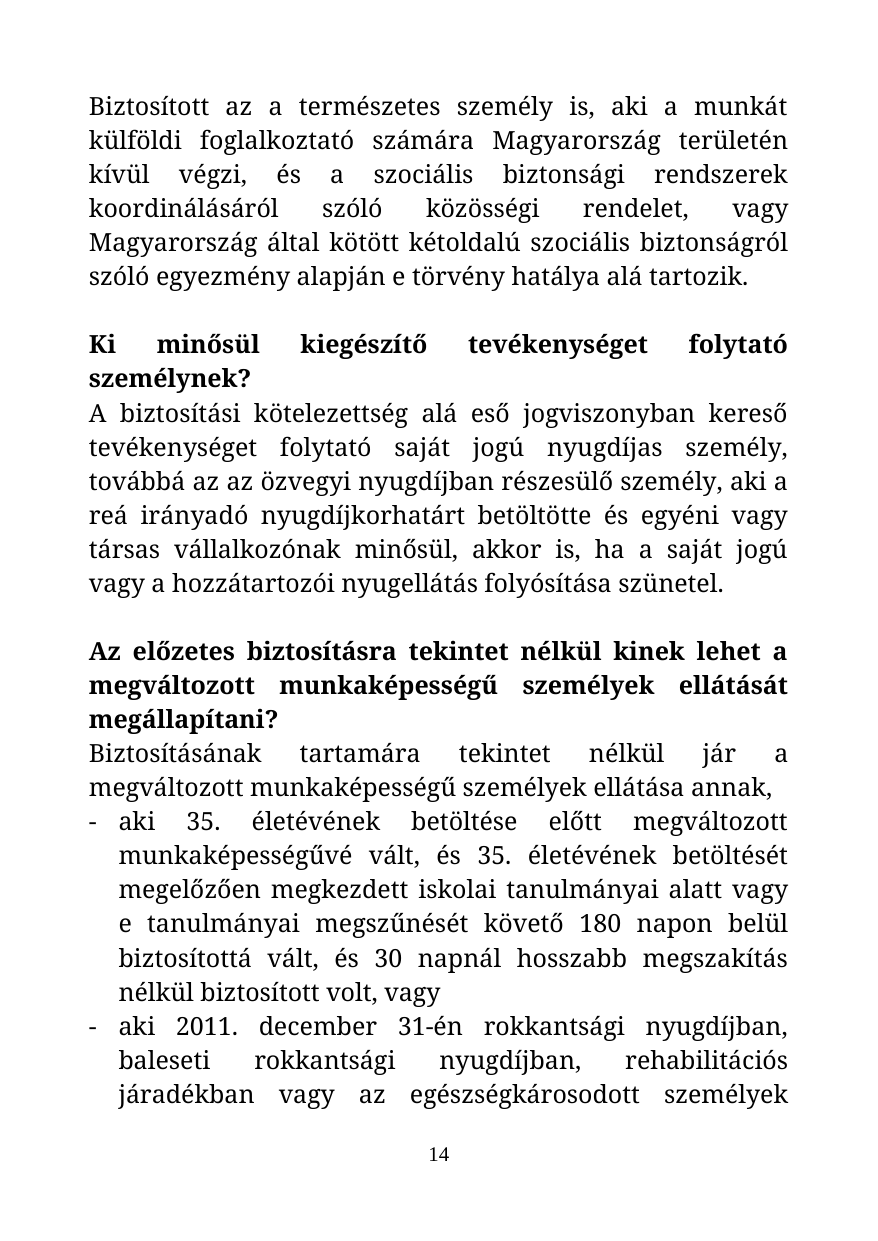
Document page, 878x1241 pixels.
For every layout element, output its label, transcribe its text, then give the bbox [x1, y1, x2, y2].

title Az előzetes biztosításra tekintet nélkül kinek lehet a megváltozott munkaképességű személyek ellátását megállapítani? [89, 634, 788, 736]
text - aki 35. életévének betöltése előtt megváltozott munkaképességűvé vált, és 35. életévének betöltését megelőzően megkezdett iskolai tanulmányai alatt vagy e tanulmányai megszűnését követő 180 napon belül biztosítottá vált, és 30 napnál hosszabb megszakítás nélkül biztosított volt, vagy [89, 804, 788, 1008]
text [89, 1008, 788, 1111]
text Ki minősül kiegészítő tevékenységet folytató személynek? [89, 327, 788, 395]
text Biztosított az a természetes személy is, aki a munkát külföldi foglalkoztató számára Magyarország területén kívül végzi, és a szociális biztonsági rendszerek koordinálásáról szóló közösségi rendelet, vagy Magyarország által kötött kétoldalú szociális biztonságról szóló egyezmény alapján e törvény hatálya alá tartozik. [89, 89, 788, 293]
text Biztosításának tartamára tekintet nélkül jár a megváltozott munkaképességű személyek ellátása annak, [89, 736, 788, 804]
text A biztosítási kötelezettség alá eső jogviszonyban kereső tevékenységet folytató saját jogú nyugdíjas személy, továbbá az az özvegyi nyugdíjban részesülő személy, aki a reá irányadó nyugdíjkorhatárt betöltötte és egyéni vagy társas vállalkozónak minősül, akkor is, ha a saját jogú vagy a hozzátartozói nyugellátás folyósítása szünetel. [89, 395, 788, 599]
